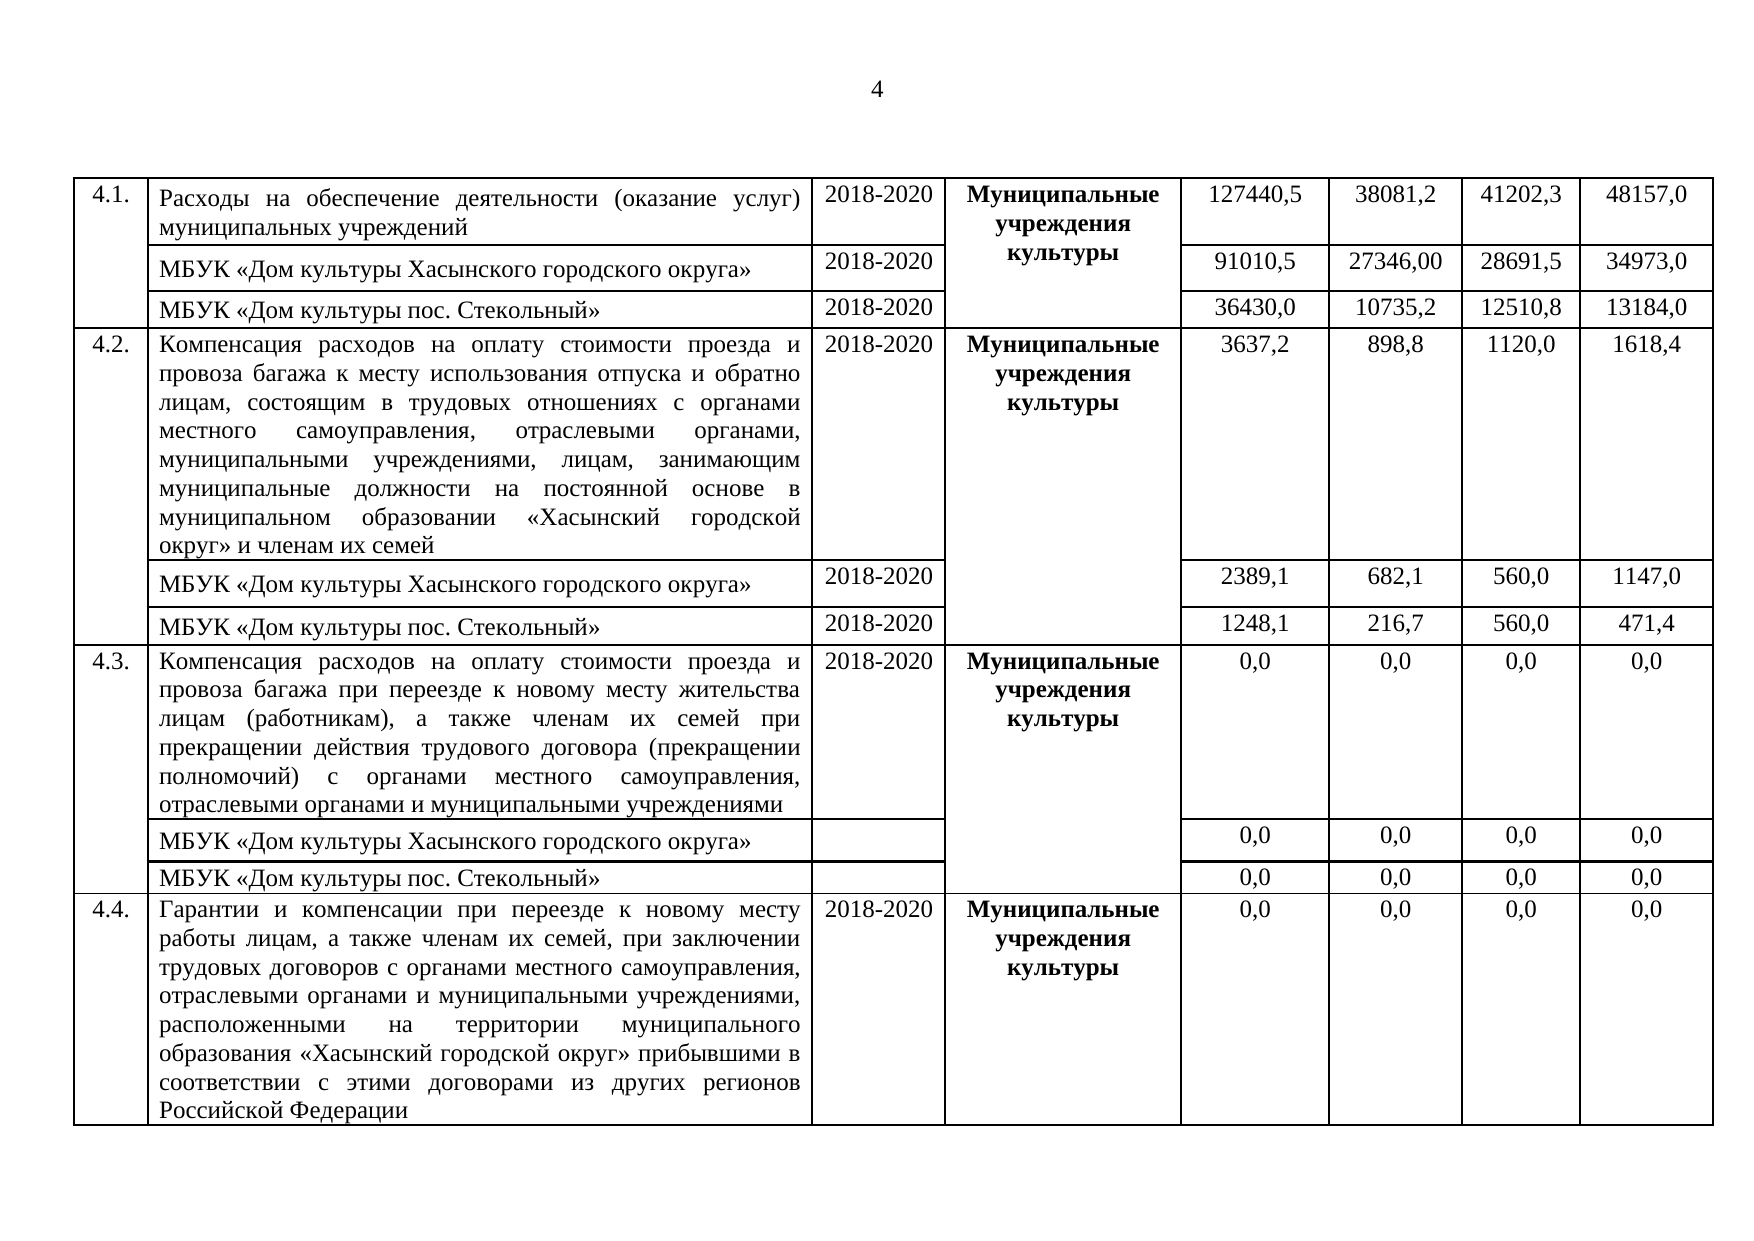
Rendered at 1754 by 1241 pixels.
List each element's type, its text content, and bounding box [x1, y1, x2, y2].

table_cell 0,0 [1581, 863, 1712, 893]
table_cell 2018-2020 [813, 894, 944, 1124]
table_cell Муниципальные учреждения культуры [946, 329, 1180, 644]
table_cell 2018-2020 [813, 246, 944, 290]
table_cell 4.4. [75, 894, 147, 1124]
table_cell 12510,8 [1463, 292, 1579, 327]
table_cell 34973,0 [1581, 246, 1712, 290]
table_cell Расходы на обеспечение деятельности (оказание услуг) муниципальных учреждений [149, 179, 811, 244]
table_cell 560,0 [1463, 608, 1579, 644]
table_cell МБУК «Дом культуры пос. Стекольный» [149, 292, 811, 327]
table_cell 0,0 [1330, 863, 1461, 893]
table_cell 38081,2 [1330, 179, 1461, 244]
table_cell МБУК «Дом культуры пос. Стекольный» [149, 608, 811, 644]
table_cell 36430,0 [1182, 292, 1328, 327]
table_cell 41202,3 [1463, 179, 1579, 244]
table_cell 0,0 [1330, 894, 1461, 1124]
table_cell 560,0 [1463, 561, 1579, 606]
table_cell Муниципальные учреждения культуры [946, 646, 1180, 893]
table_cell 898,8 [1330, 329, 1461, 559]
table_cell МБУК «Дом культуры Хасынского городского округа» [149, 246, 811, 290]
table_cell 3637,2 [1182, 329, 1328, 559]
table_cell 0,0 [1330, 820, 1461, 860]
table_cell 0,0 [1581, 894, 1712, 1124]
table_cell [813, 820, 944, 860]
table_cell 0,0 [1463, 894, 1579, 1124]
table_cell 471,4 [1581, 608, 1712, 644]
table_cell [946, 894, 1180, 1124]
table_cell 1120,0 [1463, 329, 1579, 559]
table_cell 0,0 [1581, 820, 1712, 860]
table_cell 0,0 [1463, 646, 1579, 818]
table_cell 4.2. [75, 329, 147, 644]
table_cell 13184,0 [1581, 292, 1712, 327]
table_cell 2018-2020 [813, 292, 944, 327]
table_cell 4.1. [75, 179, 147, 327]
table_cell Компенсация расходов на оплату стоимости проезда и провоза багажа при переезде к новому месту жительства лицам (работникам), а также членам их семей при прекращении действия трудового договора (прекращении полномочий) с органами местного самоуправления, отраслевыми органами и муниципальными учреждениями [149, 646, 811, 818]
table_cell 2389,1 [1182, 561, 1328, 606]
table_cell 1618,4 [1581, 329, 1712, 559]
table_cell МБУК «Дом культуры Хасынского городского округа» [149, 561, 811, 606]
table_cell 28691,5 [1463, 246, 1579, 290]
table_cell 1248,1 [1182, 608, 1328, 644]
table_cell 2018-2020 [813, 646, 944, 818]
table_cell Компенсация расходов на оплату стоимости проезда и провоза багажа к месту использования отпуска и обратно лицам, состоящим в трудовых отношениях с органами местного самоуправления, отраслевыми органами, муниципальными учреждениями, лицам, занимающим муниципальные должности на постоянной основе в муниципальном образовании «Хасынский городской округ» и членам их семей [149, 329, 811, 559]
table_cell 0,0 [1182, 820, 1328, 860]
table_cell [813, 863, 944, 893]
table_cell 0,0 [1182, 894, 1328, 1124]
table_cell Гарантии и компенсации при переезде к новому месту работы лицам, а также членам их семей, при заключении трудовых договоров с органами местного самоуправления, отраслевыми органами и муниципальными учреждениями, расположенными на территории муниципального образования «Хасынский городской округ» прибывшими в соответствии с этими договорами из других регионов Российской Федерации [149, 894, 811, 1124]
table_cell 127440,5 [1182, 179, 1328, 244]
table_cell 91010,5 [1182, 246, 1328, 290]
table_cell МБУК «Дом культуры Хасынского городского округа» [149, 820, 811, 860]
table_cell 0,0 [1182, 646, 1328, 818]
table_cell 2018-2020 [813, 561, 944, 606]
table_cell 1147,0 [1581, 561, 1712, 606]
table_cell 0,0 [1463, 820, 1579, 860]
table_cell 48157,0 [1581, 179, 1712, 244]
table_cell 0,0 [1182, 863, 1328, 893]
table_cell МБУК «Дом культуры пос. Стекольный» [149, 863, 811, 893]
table_cell 216,7 [1330, 608, 1461, 644]
table_cell 682,1 [1330, 561, 1461, 606]
table_cell 4.3. [75, 646, 147, 893]
table_cell 0,0 [1581, 646, 1712, 818]
table_cell 0,0 [1330, 646, 1461, 818]
table_cell 2018-2020 [813, 329, 944, 559]
table_cell Муниципальные учреждения культуры [946, 179, 1180, 327]
table_cell 0,0 [1463, 863, 1579, 893]
table_cell 27346,00 [1330, 246, 1461, 290]
table_cell 2018-2020 [813, 179, 944, 244]
table_cell 10735,2 [1330, 292, 1461, 327]
table_cell 2018-2020 [813, 608, 944, 644]
